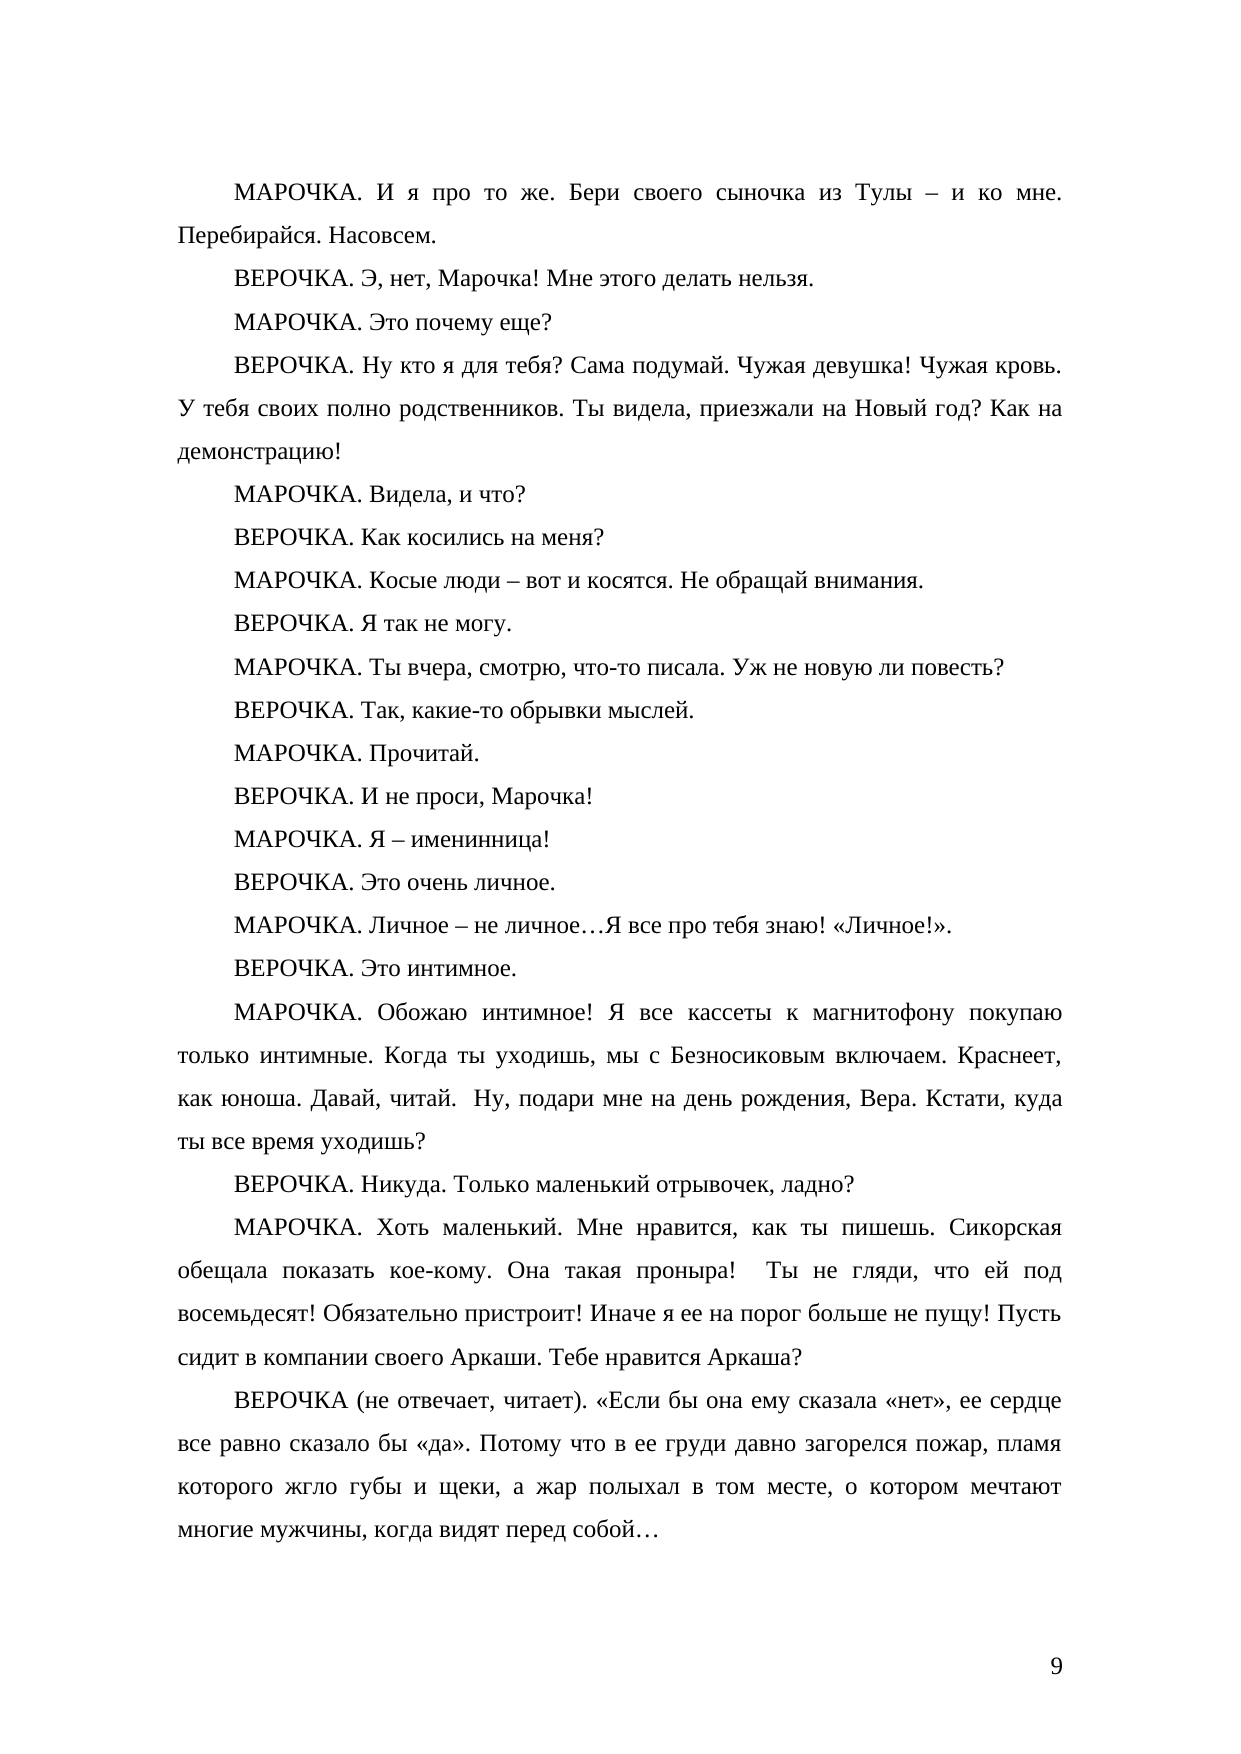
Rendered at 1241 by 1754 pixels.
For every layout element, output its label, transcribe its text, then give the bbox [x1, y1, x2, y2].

text МАРОЧКА. Я – именинница! [177, 824, 1063, 853]
text МАРОЧКА. Обожаю интимное! Я все кассеты к магнитофону покупаю только интимные. Когда ты уходишь, мы с Безносиковым включаем. Краснеет, как юноша. Давай, читай. Ну, подари мне на день рождения, Вера. Кстати, куда ты все время уходишь? [177, 997, 1063, 1155]
text ВЕРОЧКА. Так, какие-то обрывки мыслей. [177, 695, 1063, 723]
text ВЕРОЧКА. Как косились на меня? [177, 522, 1063, 551]
text МАРОЧКА. Личное – не личное…Я все про тебя знаю! «Личное!». [177, 910, 1063, 939]
text МАРОЧКА. Ты вчера, смотрю, что-то писала. Уж не новую ли повесть? [177, 652, 1063, 680]
text ВЕРОЧКА. Ну кто я для тебя? Сама подумай. Чужая девушка! Чужая кровь. У тебя своих полно родственников. Ты видела, приезжали на Новый год? Как на демонстрацию! [177, 350, 1063, 465]
text МАРОЧКА. Хоть маленький. Мне нравится, как ты пишешь. Сикорская обещала показать кое-кому. Она такая проныра! Ты не гляди, что ей под восемьдесят! Обязательно пристроит! Иначе я ее на порог больше не пущу! Пусть сидит в компании своего Аркаши. Тебе нравится Аркаша? [177, 1212, 1063, 1370]
text МАРОЧКА. Прочитай. [177, 738, 1063, 767]
text ВЕРОЧКА (не отвечает, читает). «Если бы она ему сказала «нет», ее сердце все равно сказало бы «да». Потому что в ее груди давно загорелся пожар, пламя которого жгло губы и щеки, а жар полыхал в том месте, о котором мечтают многие мужчины, когда видят перед собой… [177, 1385, 1063, 1543]
text ВЕРОЧКА. Это интимное. [177, 953, 1063, 982]
text ВЕРОЧКА. Э, нет, Марочка! Мне этого делать нельзя. [177, 263, 1063, 292]
text ВЕРОЧКА. Никуда. Только маленький отрывочек, ладно? [177, 1169, 1063, 1198]
text МАРОЧКА. Косые люди – вот и косятся. Не обращай внимания. [177, 565, 1063, 594]
text МАРОЧКА. Видела, и что? [177, 479, 1063, 508]
text ВЕРОЧКА. Это очень личное. [177, 867, 1063, 896]
text МАРОЧКА. Это почему еще? [177, 307, 1063, 335]
text ВЕРОЧКА. И не проси, Марочка! [177, 781, 1063, 810]
text ВЕРОЧКА. Я так не могу. [177, 608, 1063, 637]
text МАРОЧКА. И я про то же. Бери своего сыночка из Тулы – и ко мне. Перебирайся. Насовсем. [177, 177, 1063, 249]
